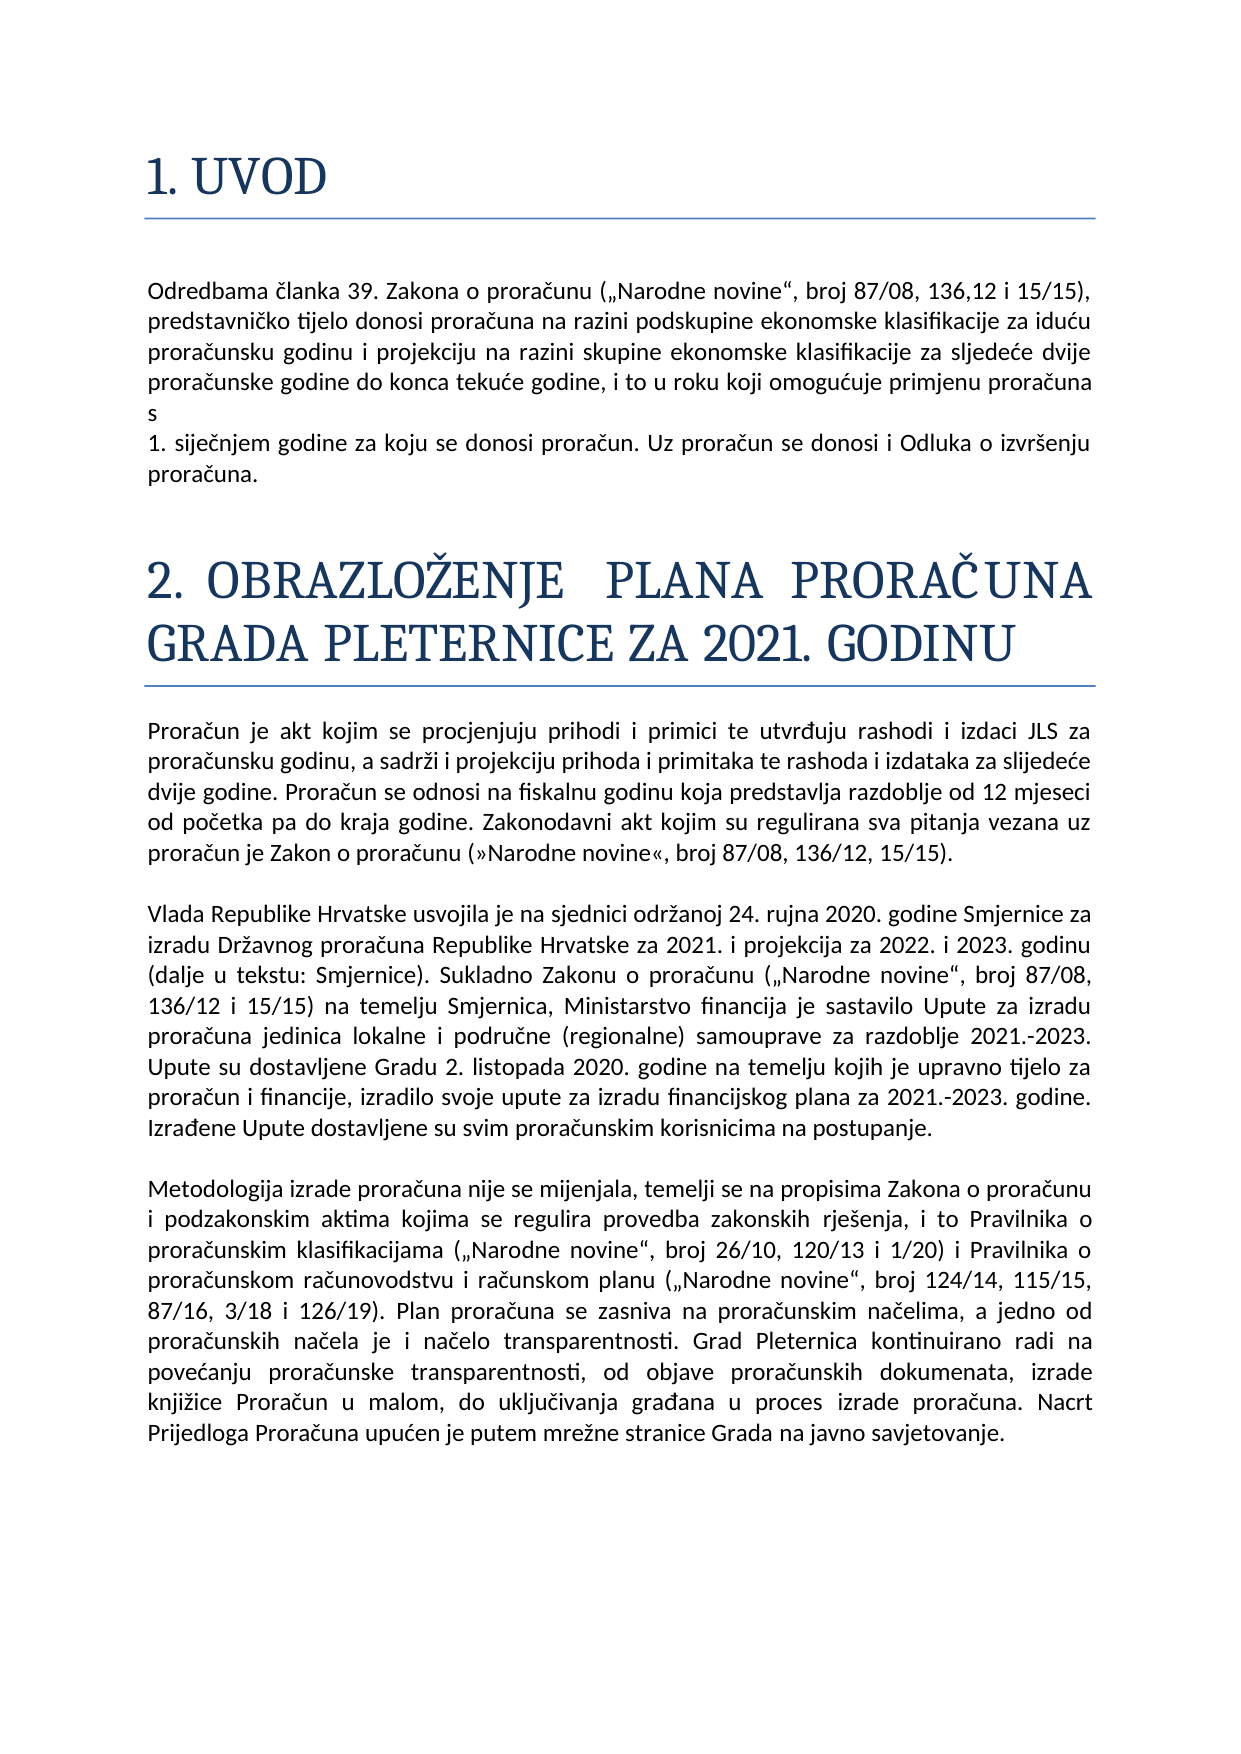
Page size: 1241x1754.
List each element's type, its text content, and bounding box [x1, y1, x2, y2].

text Vlada Republike Hrvatske usvojila je na sjednici održanoj 24. rujna 2020. godine Smjernice za izradu Državnog proračuna Republike Hrvatske za 2021. i projekcija za 2022. i 2023. godinu (dalje u tekstu: Smjernice). Sukladno Zakonu o proračunu („Narodne novine“, broj 87/08, 136/12 i 15/15) na temelju Smjernica, Ministarstvo financija je sastavilo Upute za izradu proračuna jedinica lokalne i područne (regionalne) samouprave za razdoblje 2021.-2023. Upute su dostavljene Gradu 2. listopada 2020. godine na temelju kojih je upravno tijelo za proračun i financije, izradilo svoje upute za izradu financijskog plana za 2021.-2023. godine. Izrađene Upute dostavljene su svim proračunskim korisnicima na postupanje. [147, 898, 1093, 1142]
text Odredbama članka 39. Zakona o proračunu („Narodne novine“, broj 87/08, 136,12 i 15/15), predstavničko tijelo donosi proračuna na razini podskupine ekonomske klasifikacije za iduću proračunsku godinu i projekciju na razini skupine ekonomske klasifikacije za sljedeće dvije proračunske godine do konca tekuće godine, i to u roku koji omogućuje primjenu proračuna s [147, 275, 1093, 427]
list OBRAZLOŽENJE PLANA PRORAČˇUNA GRADA PLETERNICE ZA 2021. GODINU [147, 550, 1092, 674]
text Metodologija izrade proračuna nije se mijenjala, temelji se na propisima Zakona o proračunu i podzakonskim aktima kojima se regulira provedba zakonskih rješenja, i to Pravilnika o proračunskim klasifikacijama („Narodne novine“, broj 26/10, 120/13 i 1/20) i Pravilnika o proračunskom računovodstvu i računskom planu („Narodne novine“, broj 124/14, 115/15, 87/16, 3/18 i 126/19). Plan proračuna se zasniva na proračunskim načelima, a jedno od proračunskih načela je i načelo transparentnosti. Grad Pleternica kontinuirano radi na povećanju proračunske transparentnosti, od objave proračunskih dokumenata, izrade knjižice Proračun u malom, do uključivanja građana u proces izrade proračuna. Nacrt Prijedloga Proračuna upućen je putem mrežne stranice Grada na javno savjetovanje. [147, 1173, 1093, 1447]
text Proračun je akt kojim se procjenjuju prihodi i primici te utvrđuju rashodi i izdaci JLS za proračunsku godinu, a sadrži i projekciju prihoda i primitaka te rashoda i izdataka za slijedeće dvije godine. Proračun se odnosi na fiskalnu godinu koja predstavlja razdoblje od 12 mjeseci od početka pa do kraja godine. Zakonodavni akt kojim su regulirana sva pitanja vezana uz proračun je Zakon o proračunu (»Narodne novine«, broj 87/08, 136/12, 15/15). [147, 715, 1092, 867]
list siječnjem godine za koju se donosi proračun. Uz proračun se donosi i Odluka o izvršenju proračuna. [147, 427, 1092, 488]
subtitle 1. UVOD [147, 146, 1161, 208]
